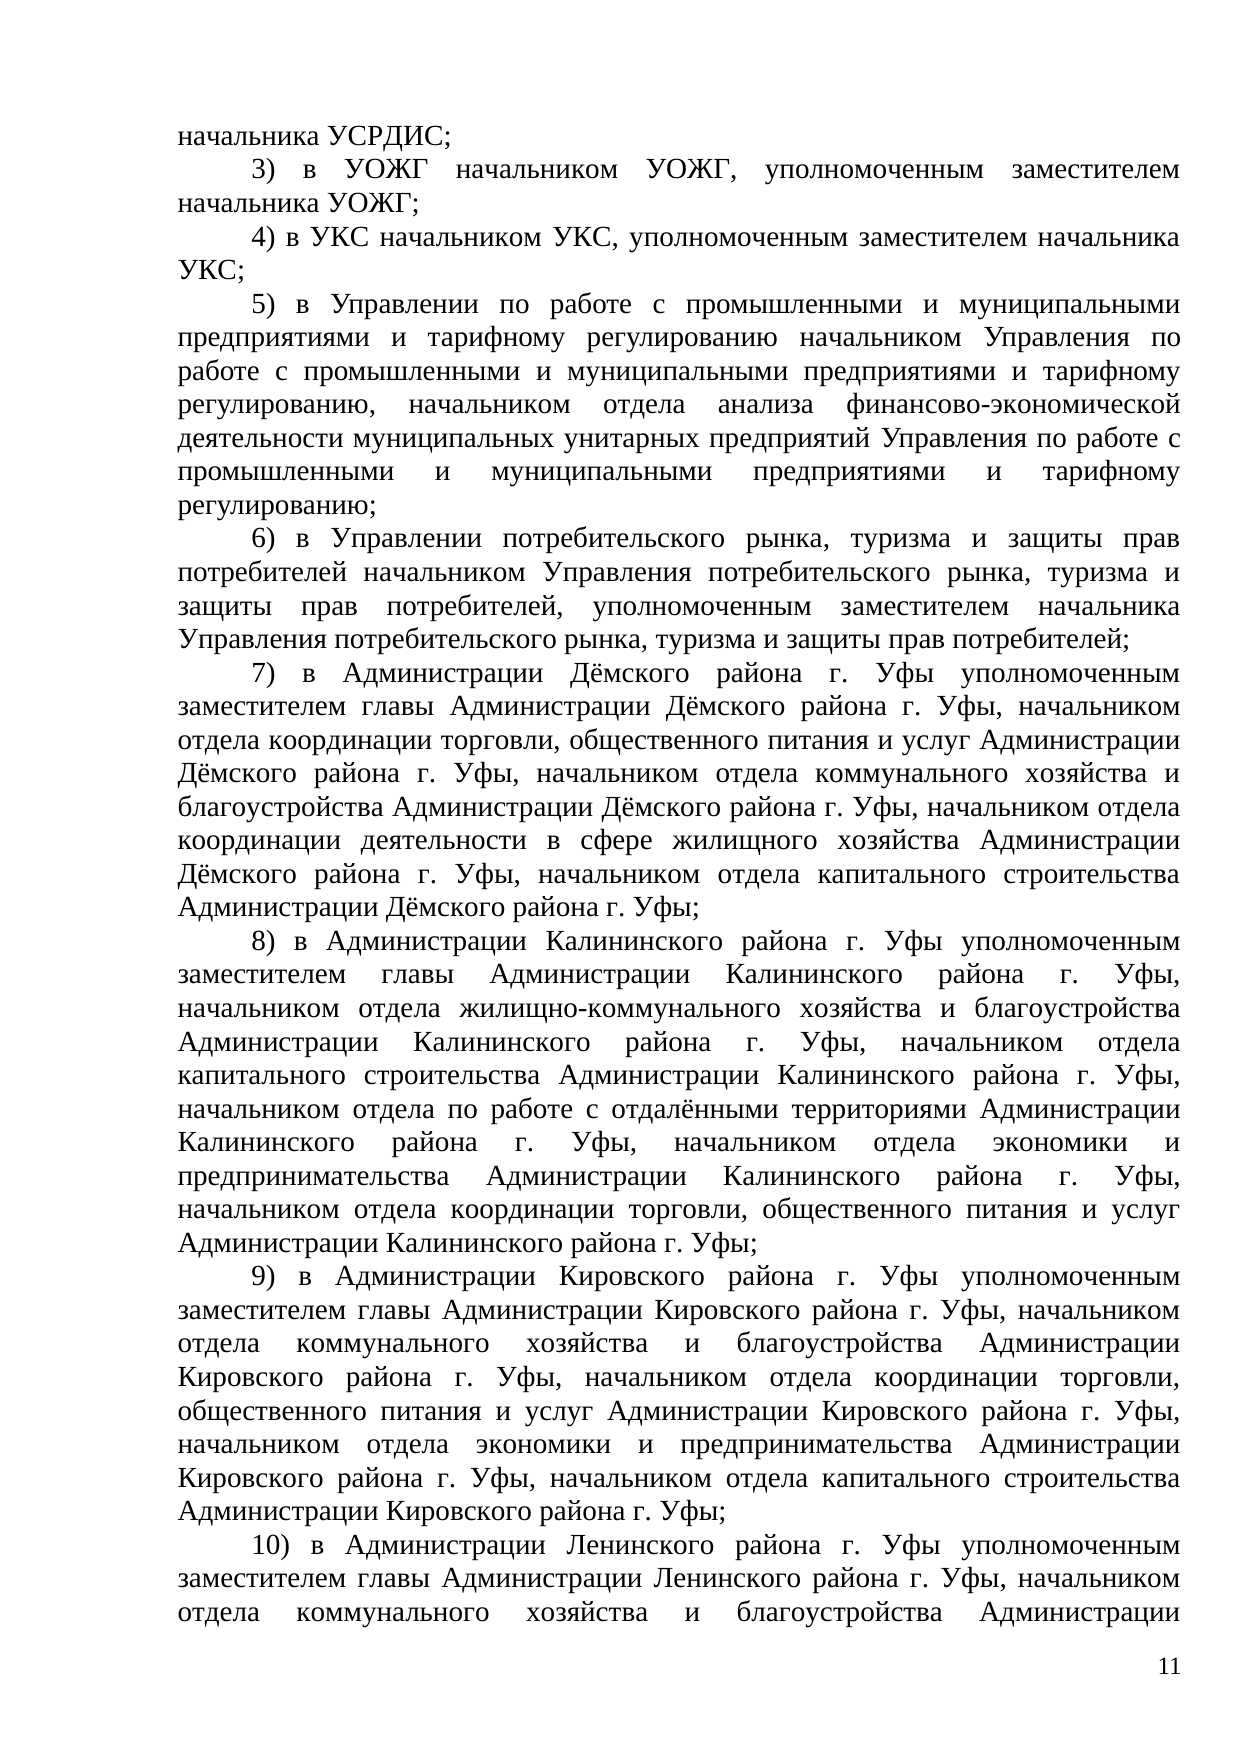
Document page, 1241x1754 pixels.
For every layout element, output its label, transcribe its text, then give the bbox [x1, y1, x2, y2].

text 6) в Управлении потребительского рынка, туризма и защиты прав потребителей начальником Управления потребительского рынка, туризма и защиты прав потребителей, уполномоченным заместителем начальника Управления потребительского рынка, туризма и защиты прав потребителей; [177, 521, 1181, 655]
text 8) в Администрации Калининского района г. Уфы уполномоченным заместителем главы Администрации Калининского района г. Уфы, начальником отдела жилищно-коммунального хозяйства и благоустройства Администрации Калининского района г. Уфы, начальником отдела капитального строительства Администрации Калининского района г. Уфы, начальником отдела по работе с отдалёнными территориями Администрации Калининского района г. Уфы, начальником отдела экономики и предпринимательства Администрации Калининского района г. Уфы, начальником отдела координации торговли, общественного питания и услуг Администрации Калининского района г. Уфы; [177, 923, 1181, 1258]
text 5) в Управлении по работе с промышленными и муниципальными предприятиями и тарифному регулированию начальником Управления по работе с промышленными и муниципальными предприятиями и тарифному регулированию, начальником отдела анализа финансово-экономической деятельности муниципальных унитарных предприятий Управления по работе с промышленными и муниципальными предприятиями и тарифному регулированию; [177, 286, 1181, 521]
text 9) в Администрации Кировского района г. Уфы уполномоченным заместителем главы Администрации Кировского района г. Уфы, начальником отдела коммунального хозяйства и благоустройства Администрации Кировского района г. Уфы, начальником отдела координации торговли, общественного питания и услуг Администрации Кировского района г. Уфы, начальником отдела экономики и предпринимательства Администрации Кировского района г. Уфы, начальником отдела капитального строительства Администрации Кировского района г. Уфы; [177, 1258, 1181, 1527]
text 3) в УОЖГ начальником УОЖГ, уполномоченным заместителем начальника УОЖГ; [177, 152, 1181, 219]
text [177, 118, 1181, 152]
text 7) в Администрации Дёмского района г. Уфы уполномоченным заместителем главы Администрации Дёмского района г. Уфы, начальником отдела координации торговли, общественного питания и услуг Администрации Дёмского района г. Уфы, начальником отдела коммунального хозяйства и благоустройства Администрации Дёмского района г. Уфы, начальником отдела координации деятельности в сфере жилищного хозяйства Администрации Дёмского района г. Уфы, начальником отдела капитального строительства Администрации Дёмского района г. Уфы; [177, 655, 1181, 923]
text 4) в УКС начальником УКС, уполномоченным заместителем начальника УКС; [177, 219, 1181, 286]
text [177, 1527, 1181, 1627]
